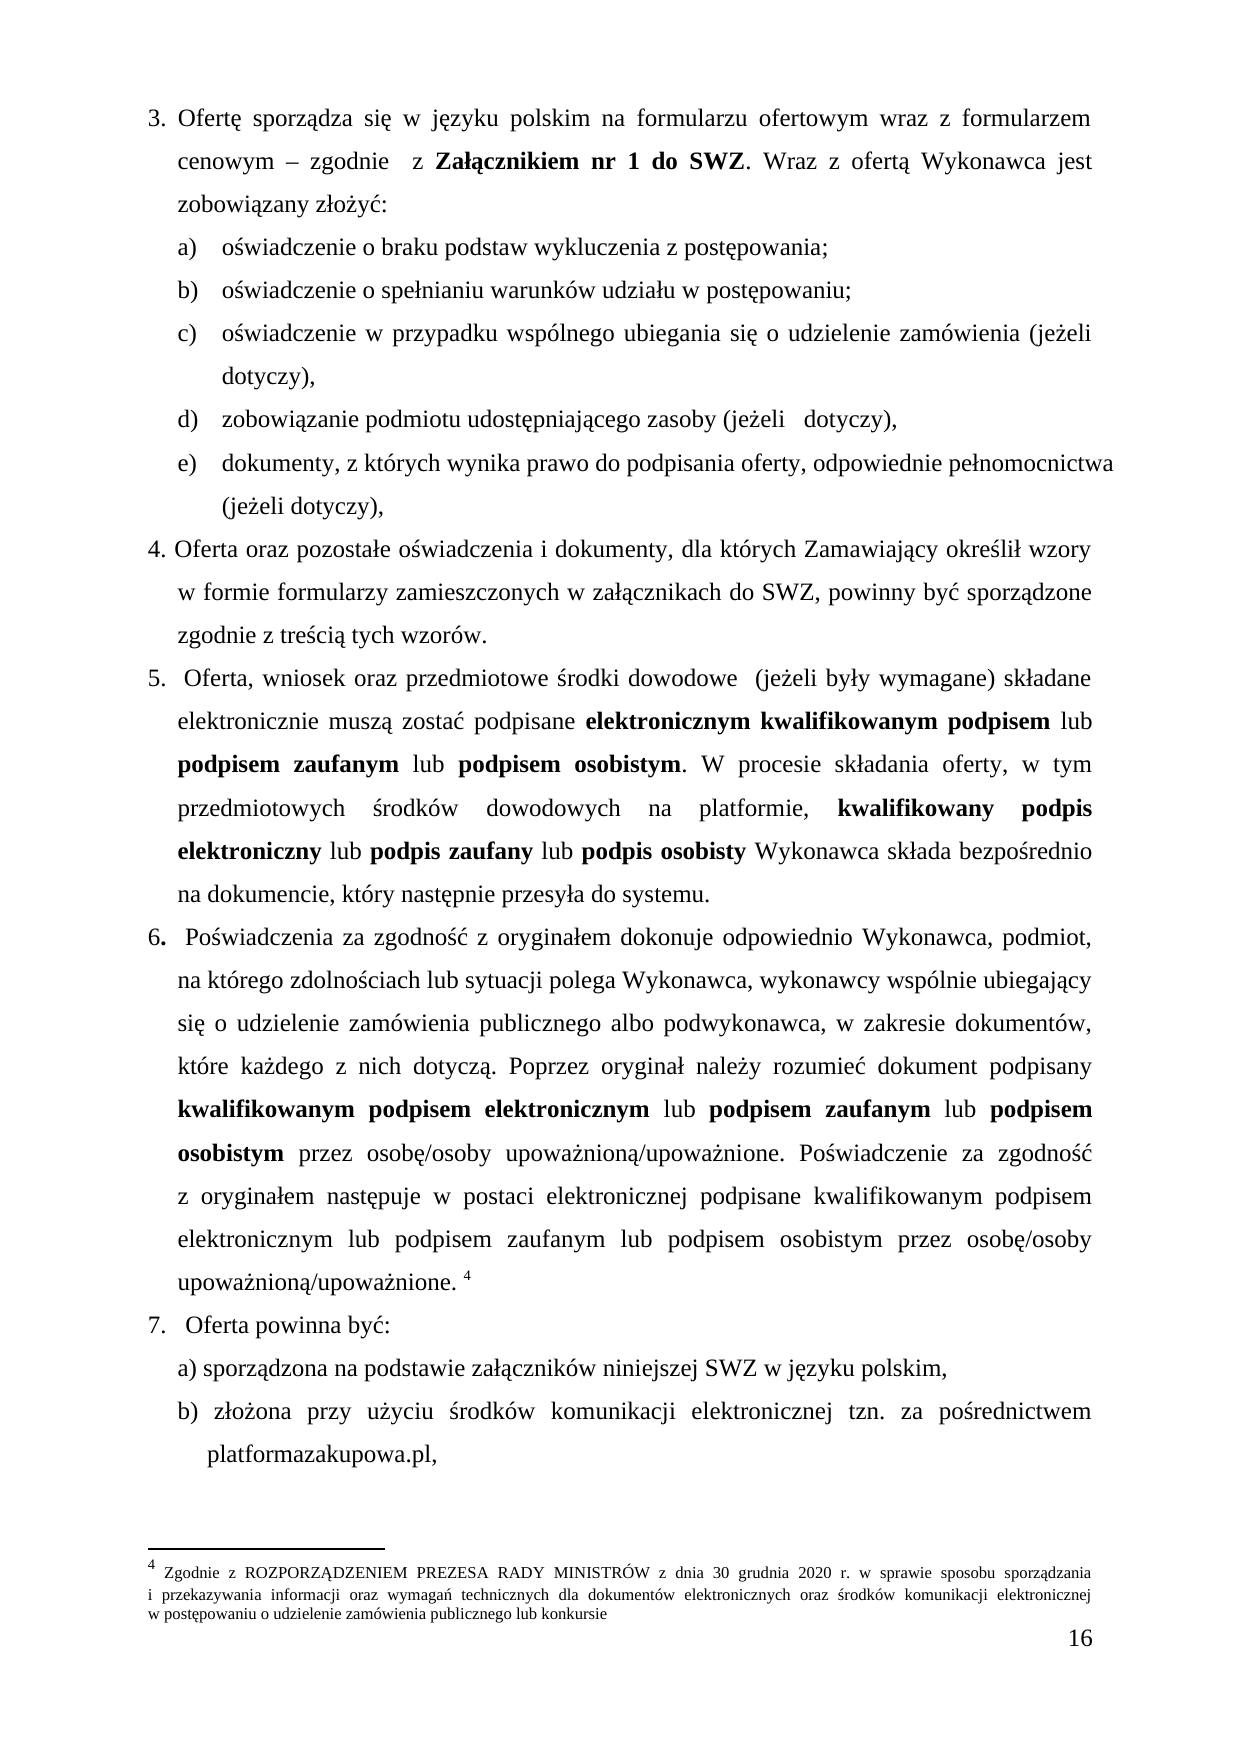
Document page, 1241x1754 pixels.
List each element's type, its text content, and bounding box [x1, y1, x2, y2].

list oświadczenie o braku podstaw wykluczenia z postępowania; [177, 232, 1092, 261]
list zobowiązanie podmiotu udostępniającego zasoby (jeżeli dotyczy), [177, 404, 1092, 433]
text 5. Oferta, wniosek oraz przedmiotowe środki dowodowe (jeżeli były wymagane) składane elektronicznie muszą zostać podpisane elektronicznym kwalifikowanym podpisem lub podpisem zaufanym lub podpisem osobistym. W procesie składania oferty, w tym przedmiotowych środków dowodowych na platformie, kwalifikowany podpis elektroniczny lub podpis zaufany lub podpis osobisty Wykonawca składa bezpośrednio na dokumencie, który następnie przesyła do systemu. [148, 663, 1092, 908]
list oświadczenie w przypadku wspólnego ubiegania się o udzielenie zamówienia (jeżeli dotyczy), [177, 318, 1092, 390]
text a) sporządzona na podstawie załączników niniejszej SWZ w języku polskim, [177, 1353, 1092, 1382]
text 4. Oferta oraz pozostałe oświadczenia i dokumenty, dla których Zamawiający określił wzory w formie formularzy zamieszczonych w załącznikach do SWZ, powinny być sporządzone zgodnie z treścią tych wzorów. [148, 534, 1092, 649]
text 3. Ofertę sporządza się w języku polskim na formularzu ofertowym wraz z formularzem cenowym – zgodnie z Załącznikiem nr 1 do SWZ. Wraz z ofertą Wykonawca jest zobowiązany złożyć: [148, 103, 1092, 218]
subtitle 6. Poświadczenia za zgodność z oryginałem dokonuje odpowiednio Wykonawca, podmiot, na którego zdolnościach lub sytuacji polega Wykonawca, wykonawcy wspólnie ubiegający się o udzielenie zamówienia publicznego albo podwykonawca, w zakresie dokumentów, które każdego z nich dotyczą. Poprzez oryginał należy rozumieć dokument podpisany kwalifikowanym podpisem elektronicznym lub podpisem zaufanym lub podpisem osobistym przez osobę/osoby upoważnioną/upoważnione. Poświadczenie za zgodność z oryginałem następuje w postaci elektronicznej podpisane kwalifikowanym podpisem elektronicznym lub podpisem zaufanym lub podpisem osobistym przez osobę/osoby upoważnioną/upoważnione. [148, 922, 1092, 1296]
text b) złożona przy użyciu środków komunikacji elektronicznej tzn. za pośrednictwem platformazakupowa.pl, [177, 1396, 1092, 1468]
list e) dokumenty, z których wynika prawo do podpisania oferty, odpowiednie pełnomocnictwa (jeżeli dotyczy), [177, 448, 1122, 519]
text 7. Oferta powinna być: [148, 1310, 1092, 1339]
list oświadczenie o spełnianiu warunków udziału w postępowaniu; [177, 275, 1092, 304]
